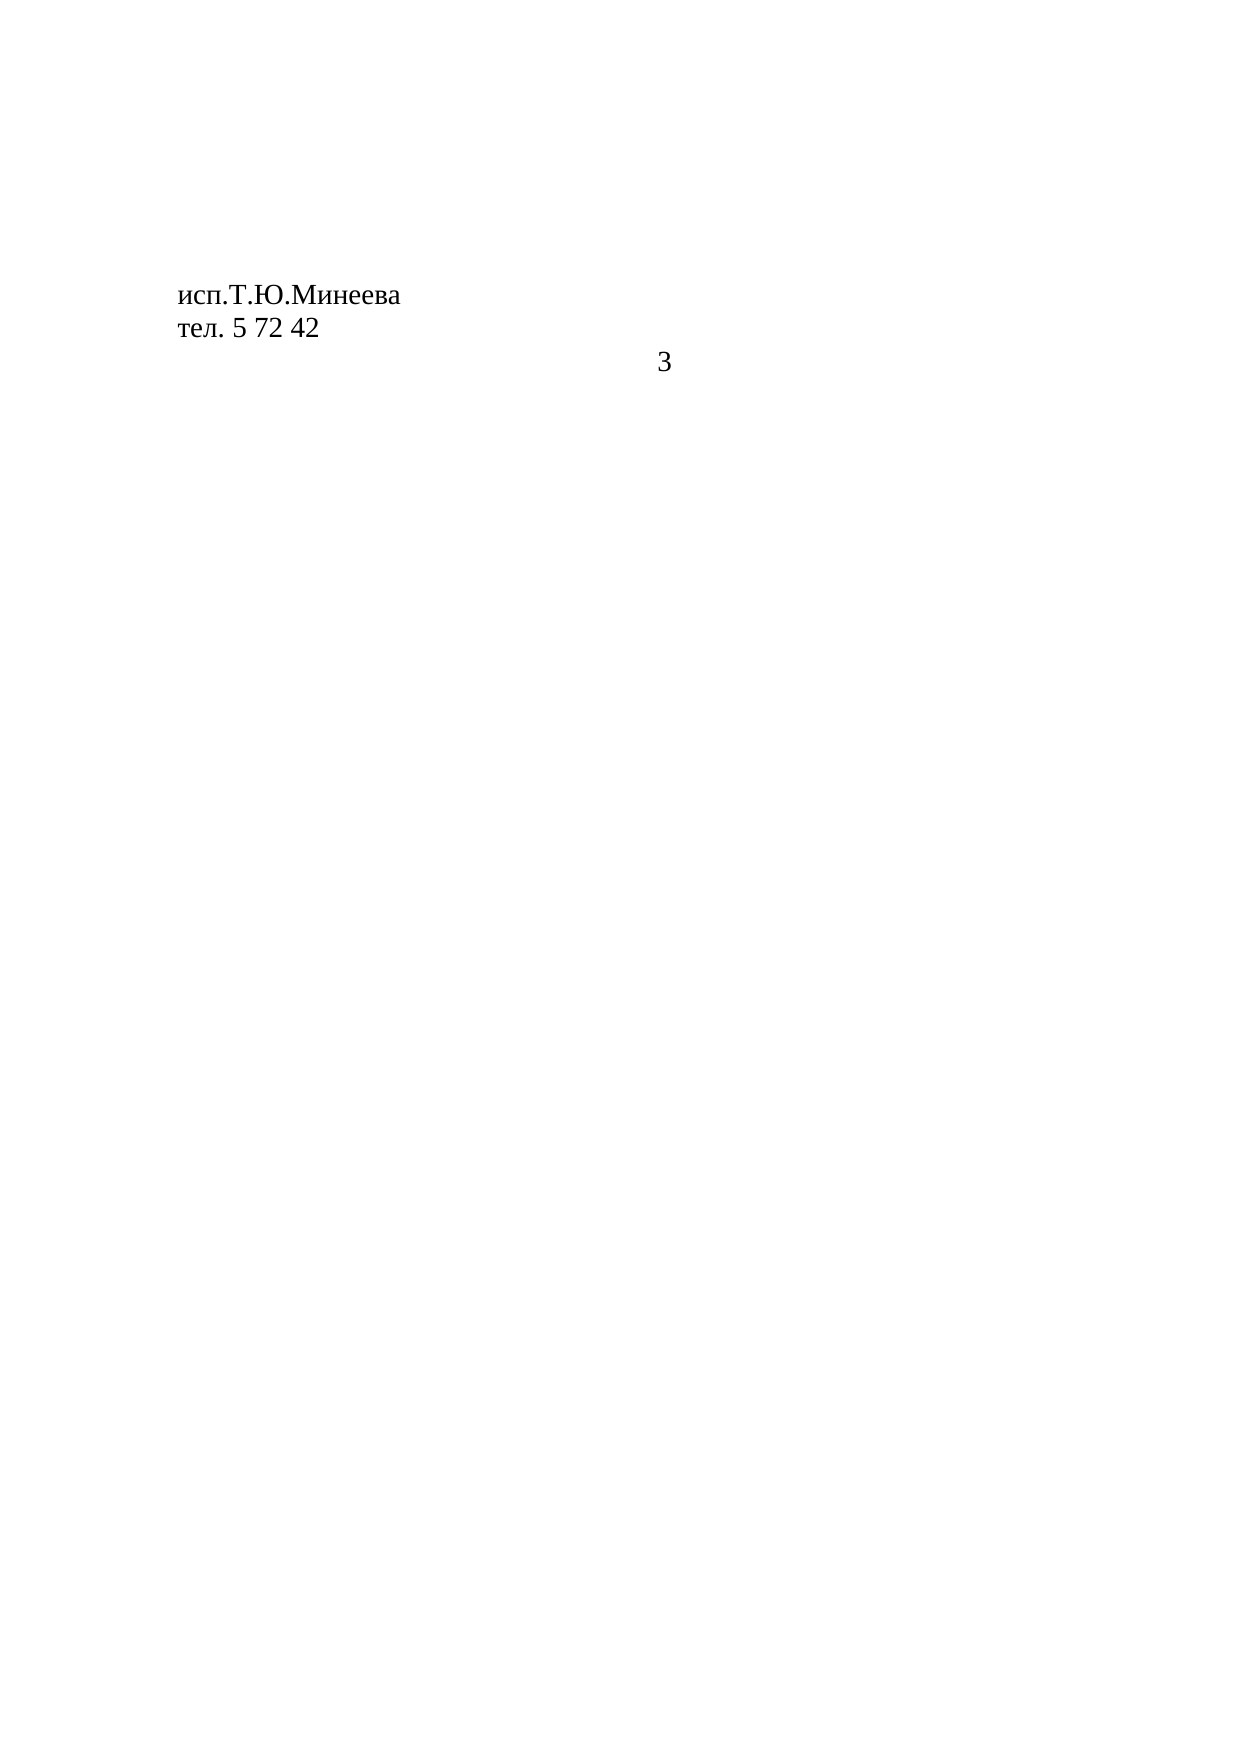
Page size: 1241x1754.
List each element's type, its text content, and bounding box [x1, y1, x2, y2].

text 3 [177, 344, 1152, 377]
text тел. 5 72 42 [177, 310, 1152, 344]
text исп.Т.Ю.Минеева [177, 277, 1152, 310]
